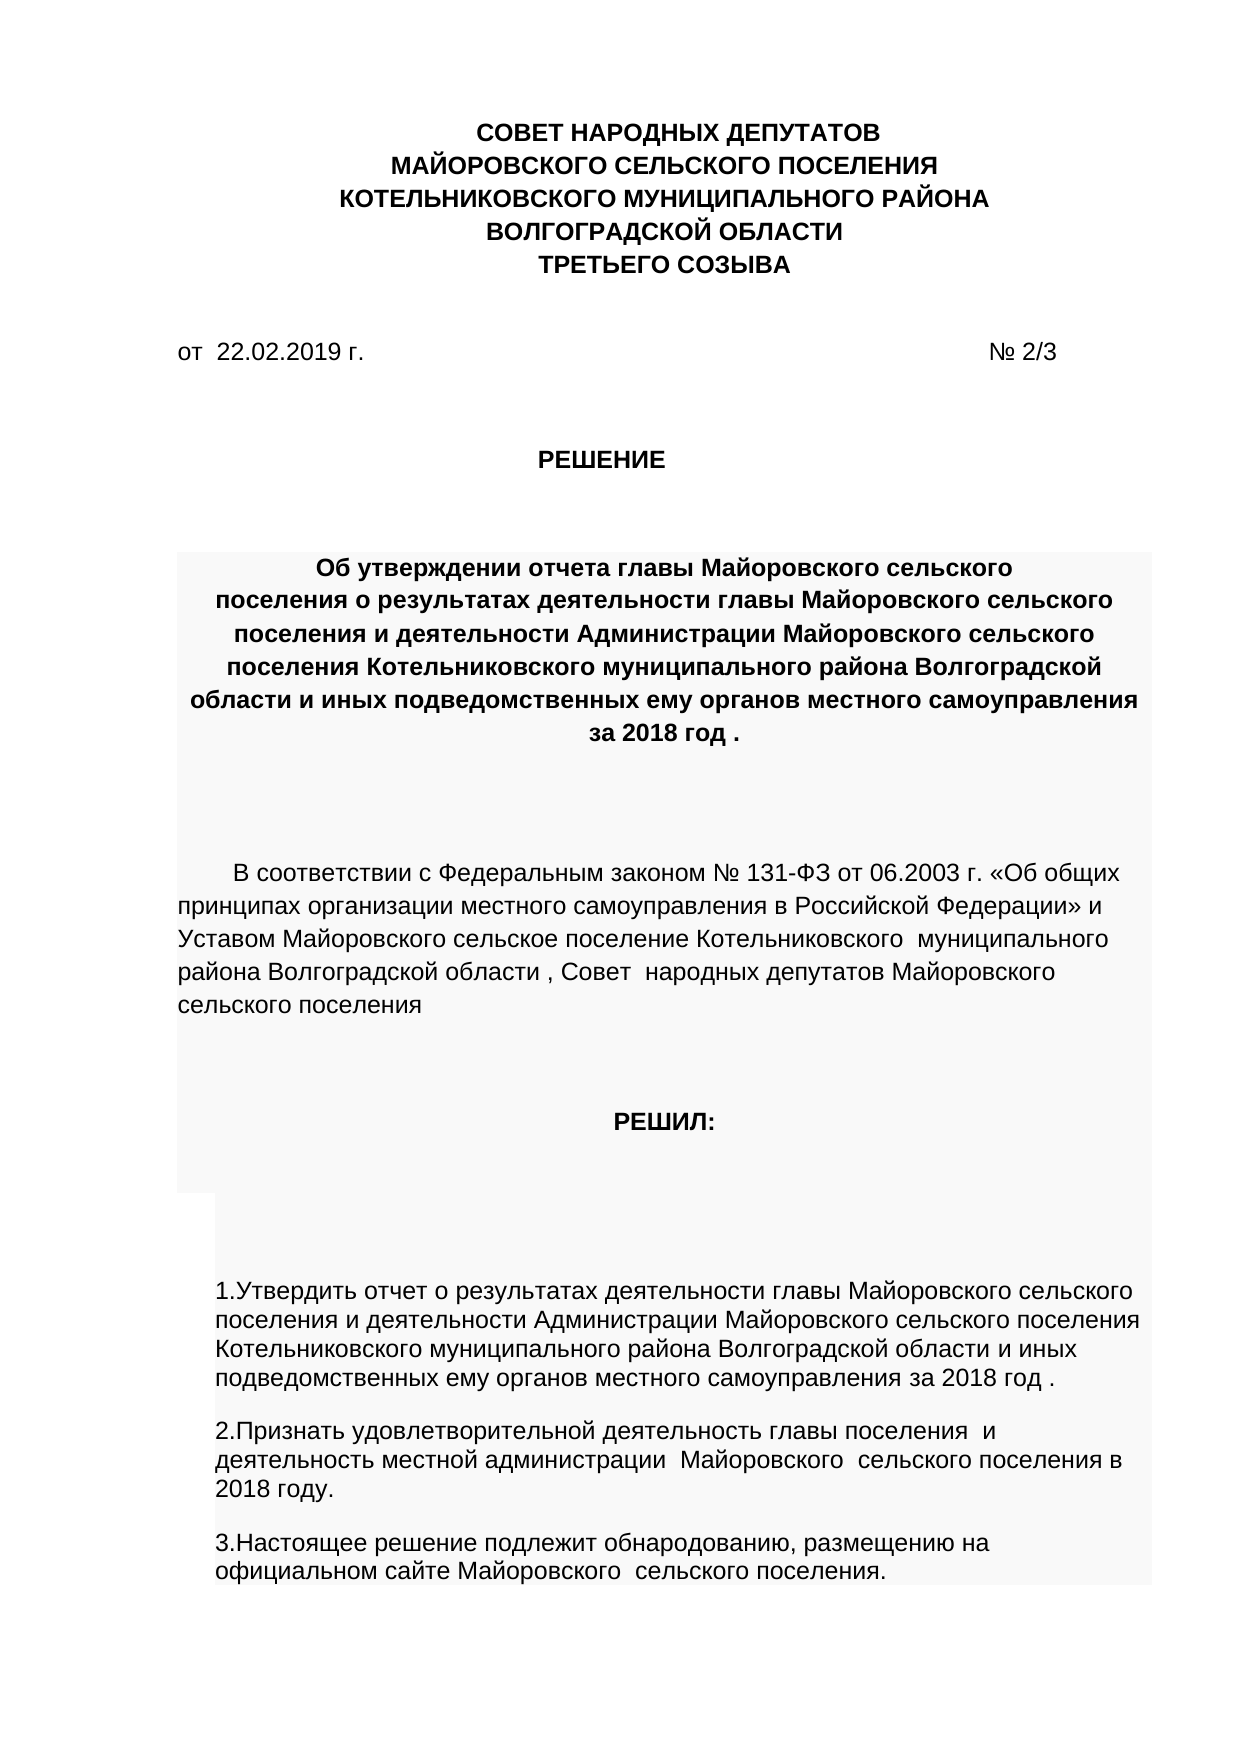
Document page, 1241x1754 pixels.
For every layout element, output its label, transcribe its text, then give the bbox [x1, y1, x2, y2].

text СОВЕТ НАРОДНЫХ ДЕПУТАТОВ [177, 118, 1152, 147]
text 3.Настоящее решение подлежит обнародованию, размещению на официальном сайте Майоровского сельского поселения. [215, 1527, 1152, 1585]
text РЕШЕНИЕ [177, 445, 1152, 473]
text Об утверждении отчета главы Майоровского сельского [177, 552, 1152, 581]
text МАЙОРОВСКОГО СЕЛЬСКОГО ПОСЕЛЕНИЯ [177, 151, 1152, 180]
text ТРЕТЬЕГО СОЗЫВА [177, 250, 1152, 279]
text 1.Утвердить отчет о результатах деятельности главы Майоровского сельского поселения и деятельности Администрации Майоровского сельского поселения Котельниковского муниципального района Волгоградской области и иных подведомственных ему органов местного самоуправления за 2018 год . [215, 1276, 1152, 1391]
text 2.Признать удовлетворительной деятельность главы поселения и деятельность местной администрации Майоровского сельского поселения в 2018 году. [215, 1416, 1152, 1502]
text от 22.02.2019 г. № 2/3 [177, 337, 1152, 366]
text ВОЛГОГРАДСКОЙ ОБЛАСТИ [177, 217, 1152, 246]
text КОТЕЛЬНИКОВСКОГО МУНИЦИПАЛЬНОГО РАЙОНА [177, 184, 1152, 213]
text поселения о результатах деятельности главы Майоровского сельского поселения и деятельности Администрации Майоровского сельского поселения Котельниковского муниципального района Волгоградской области и иных подведомственных ему органов местного самоуправления за 2018 год . [177, 586, 1152, 746]
text В соответствии с Федеральным законом № 131-ФЗ от 06.2003 г. «Об общих принципах организации местного самоуправления в Российской Федерации» и Уставом Майоровского сельское поселение Котельниковского муниципального района Волгоградской области , Совет народных депутатов Майоровского сельского поселения [177, 858, 1152, 1019]
text РЕШИЛ: [177, 1106, 1152, 1135]
